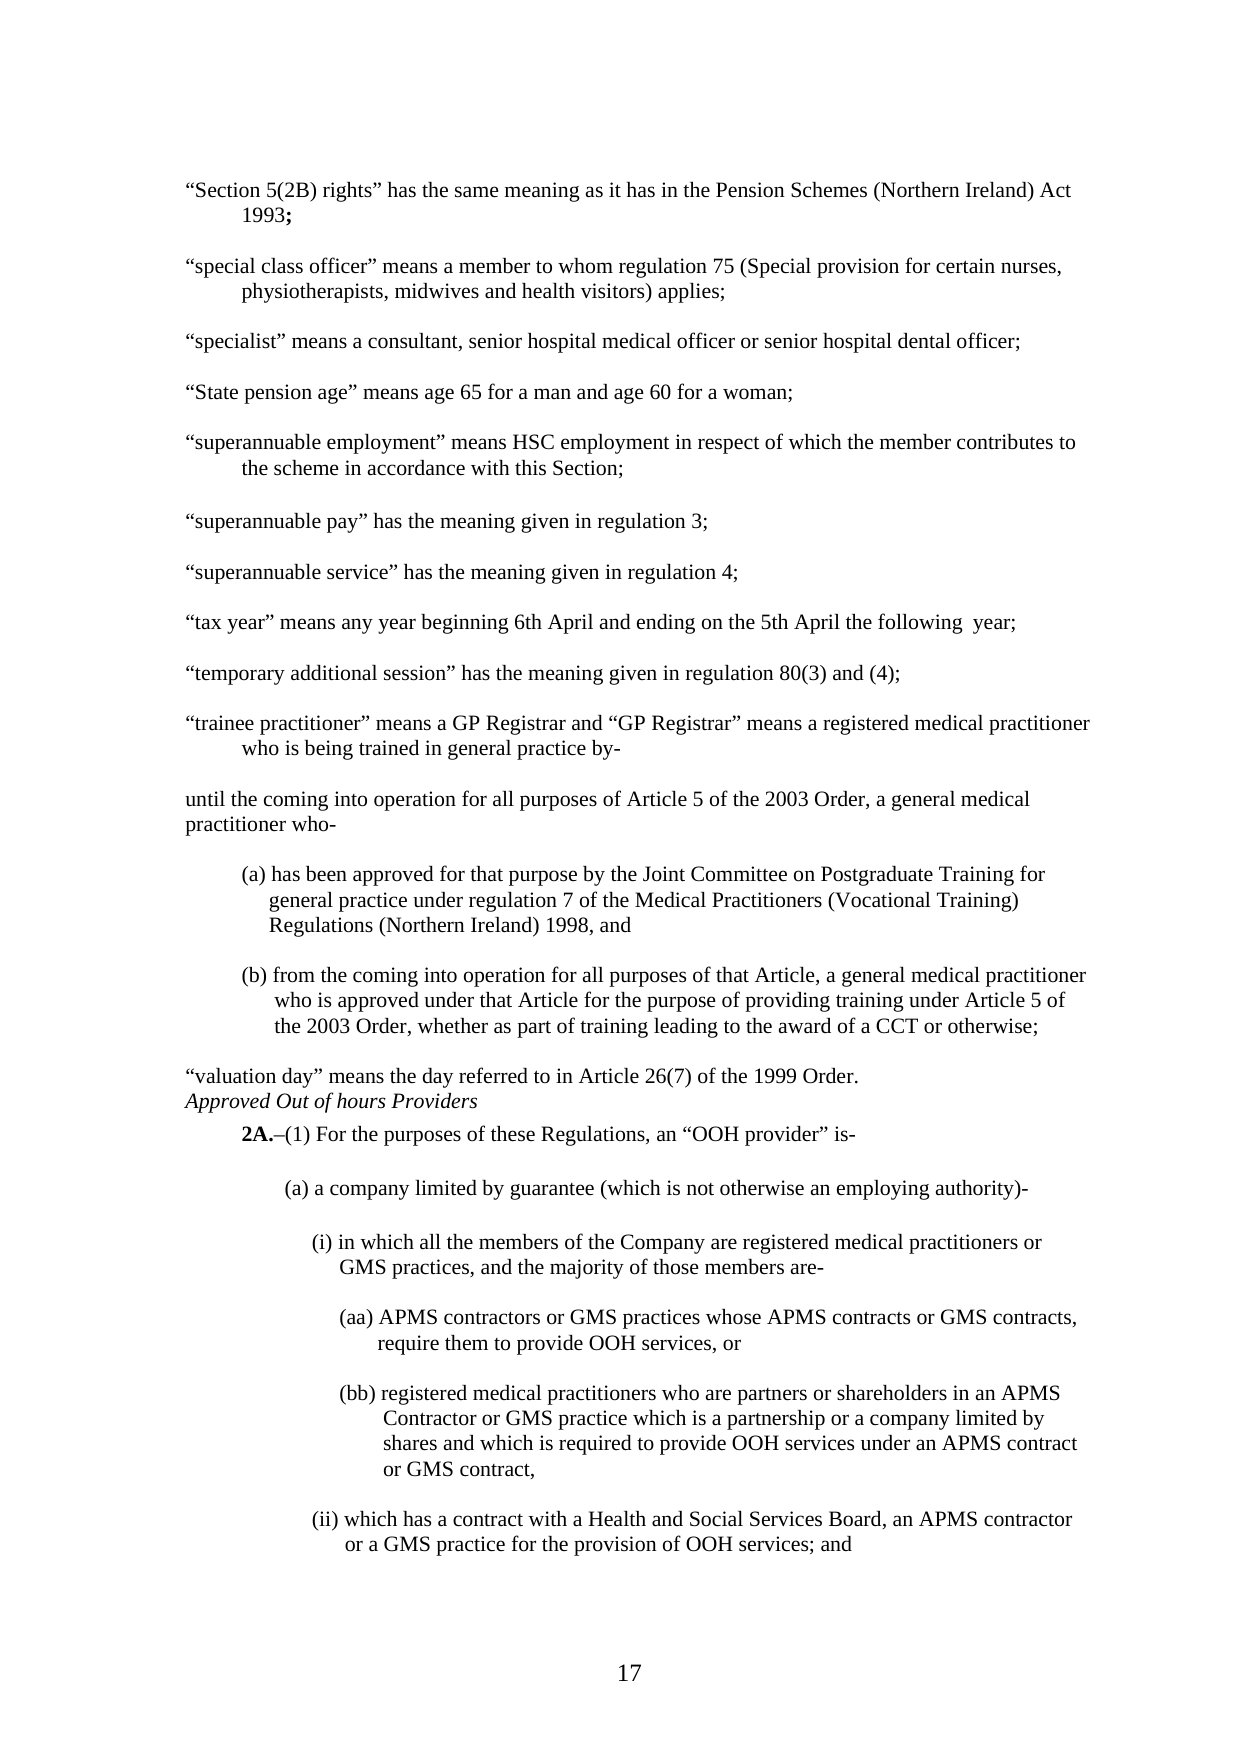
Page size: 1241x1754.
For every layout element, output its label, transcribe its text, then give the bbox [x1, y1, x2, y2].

text general practice under regulation 7 of the Medical Practitioners (Vocational Training) [185, 887, 1092, 912]
text who is approved under that Article for the purpose of providing training under Article 5 of [185, 987, 1092, 1013]
text practitioner who- [185, 811, 1092, 836]
text (b) from the coming into operation for all purposes of that Article, a general medical practitioner [185, 962, 1092, 987]
text (bb) registered medical practitioners who are partners or shareholders in an APMS [185, 1380, 1092, 1405]
text (a) has been approved for that purpose by the Joint Committee on Postgraduate Training for [185, 861, 1092, 887]
text or a GMS practice for the provision of OOH services; and [185, 1531, 1092, 1556]
text (aa) APMS contractors or GMS practices whose APMS contracts or GMS contracts, [185, 1304, 1092, 1329]
text the scheme in accordance with this Section; [185, 454, 1092, 480]
text “special class officer” means a member to whom regulation 75 (Special provision for certain nurses, physiotherapists, midwives and health visitors) applies; [185, 253, 1092, 303]
text (ii) which has a contract with a Health and Social Services Board, an APMS contractor [185, 1506, 1092, 1531]
text “temporary additional session” has the meaning given in regulation 80(3) and (4); [185, 660, 1092, 685]
text (i) in which all the members of the Company are registered medical practitioners or [185, 1229, 1092, 1254]
text the 2003 Order, whether as part of training leading to the award of a CCT or otherwise; [185, 1013, 1092, 1038]
text “superannuable employment” means HSC employment in respect of which the member contributes to [185, 429, 1092, 454]
text “trainee practitioner” means a GP Registrar and “GP Registrar” means a registered medical practitioner who is being trained in general practice by- [185, 710, 1092, 761]
text “superannuable pay” has the meaning given in regulation 3; [185, 508, 1092, 534]
text “tax year” means any year beginning 6th April and ending on the 5th April the following year; [185, 609, 1092, 634]
text “valuation day” means the day referred to in Article 26(7) of the 1999 Order. [185, 1063, 1092, 1088]
text Regulations () 1998, and [185, 912, 1092, 937]
text Approved Out of hours Providers [185, 1088, 1092, 1113]
text require them to provide OOH services, or [185, 1329, 1092, 1355]
text “Section 5(2B) rights” has the same meaning as it has in the Pension Schemes () Act 1993; [185, 177, 1092, 228]
text “State pension age” means age 65 for a man and age 60 for a woman; [185, 379, 1092, 404]
text (a) a company limited by guarantee (which is not otherwise an employing authority)- [185, 1175, 1092, 1200]
text “specialist” means a consultant, senior hospital medical officer or senior hospital dental officer; [185, 328, 1092, 354]
text GMS practices, and the majority of those members are- [185, 1254, 1092, 1279]
text shares and which is required to provide OOH services under an APMS contract [185, 1430, 1092, 1456]
text 2A.–(1) For the purposes of these Regulations, an “OOH provider” is- [185, 1121, 1092, 1146]
text Contractor or GMS practice which is a partnership or a company limited by [185, 1405, 1092, 1430]
text until the coming into operation for all purposes of Article 5 of the 2003 Order, a general medical [185, 786, 1092, 811]
text “superannuable service” has the meaning given in regulation 4; [185, 559, 1092, 584]
text or GMS contract, [185, 1456, 1092, 1481]
